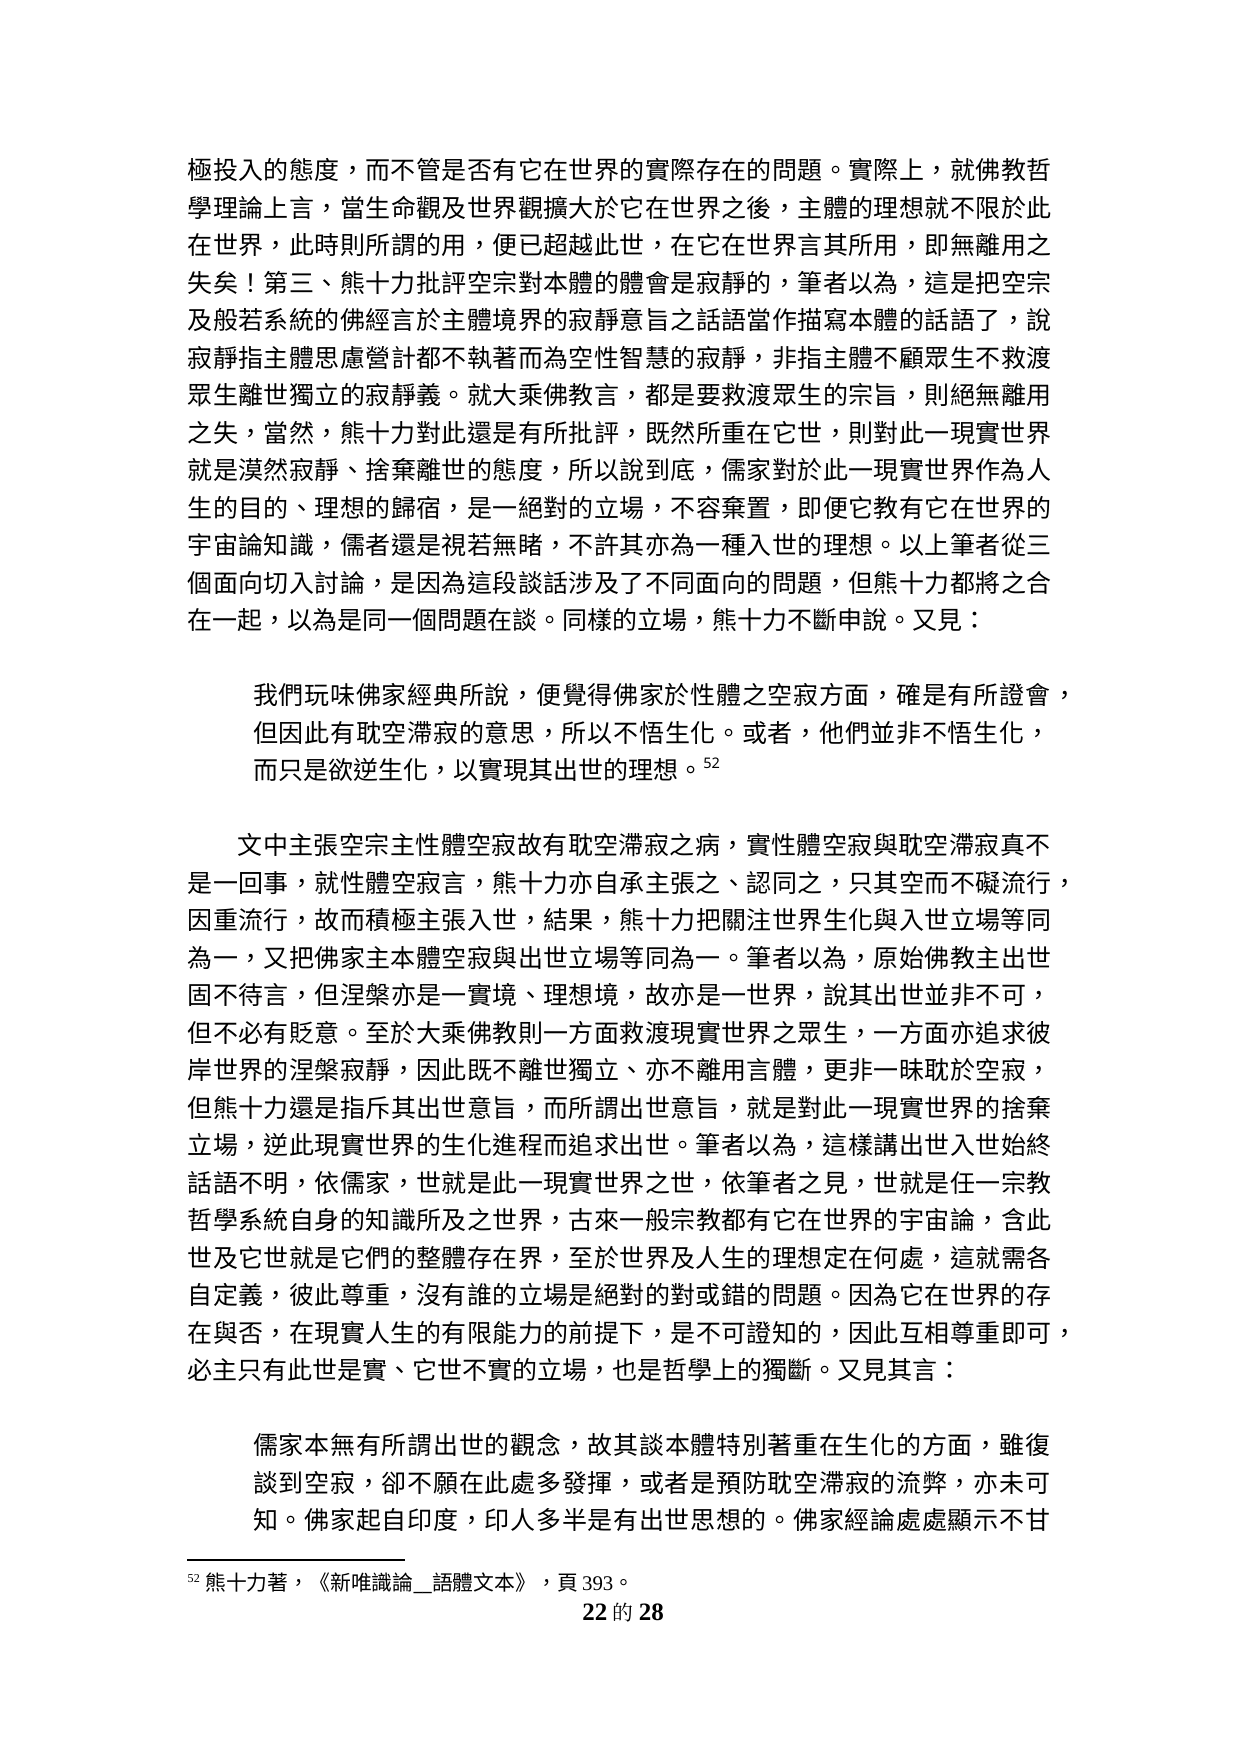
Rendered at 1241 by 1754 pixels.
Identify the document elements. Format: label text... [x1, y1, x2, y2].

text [253, 1425, 1053, 1537]
text 文中主張空宗主性體空寂故有耽空滯寂之病，實性體空寂與耽空滯寂真不是一回事，就性體空寂言，熊十力亦自承主張之、認同之，只其空而不礙流行，因重流行，故而積極主張入世，結果，熊十力把關注世界生化與入世立場等同為一，又把佛家主本體空寂與出世立場等同為一。筆者以為，原始佛教主出世固不待言，但涅槃亦是一實境、理想境，故亦是一世界，說其出世並非不可，但不必有貶意。至於大乘佛教則一方面救渡現實世界之眾生，一方面亦追求彼岸世界的涅槃寂靜，因此既不離世獨立、亦不離用言體，更非一昧耽於空寂，但熊十力還是指斥其出世意旨，而所謂出世意旨，就是對此一現實世界的捨棄立場，逆此現實世界的生化進程而追求出世。筆者以為，這樣講出世入世始終話語不明，依儒家，世就是此一現實世界之世，依筆者之見，世就是任一宗教哲學系統自身的知識所及之世界，古來一般宗教都有它在世界的宇宙論，含此世及它世就是它們的整體存在界，至於世界及人生的理想定在何處，這就需各自定義，彼此尊重，沒有誰的立場是絕對的對或錯的問題。因為它在世界的存在與否，在現實人生的有限能力的前提下，是不可證知的，因此互相尊重即可，必主只有此世是實、它世不實的立場，也是哲學上的獨斷。又見其言： [187, 825, 1053, 1387]
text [187, 150, 1053, 637]
text 我們玩味佛家經典所說，便覺得佛家於性體之空寂方面，確是有所證會，但因此有耽空滯寂的意思，所以不悟生化。或者，他們並非不悟生化，而只是欲逆生化，以實現其出世的理想。 [253, 675, 1053, 787]
